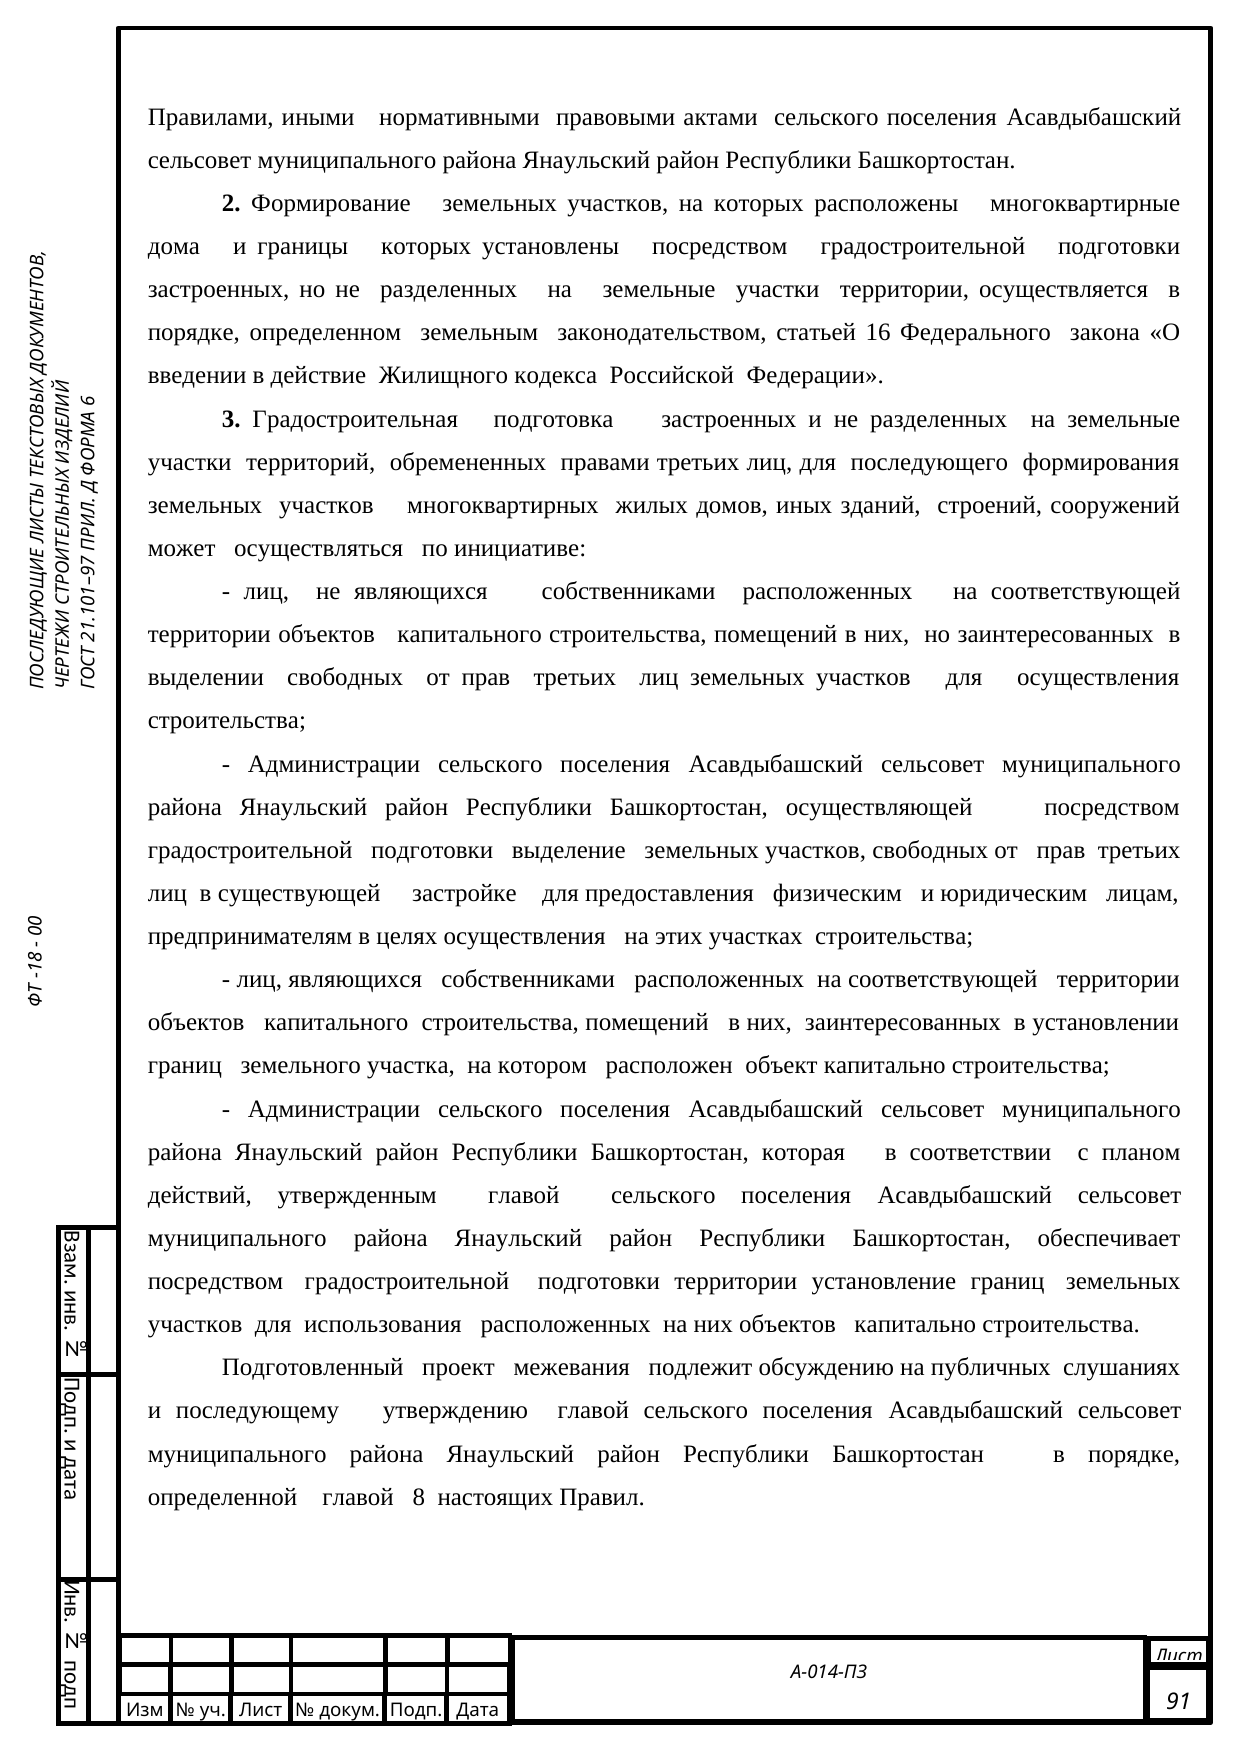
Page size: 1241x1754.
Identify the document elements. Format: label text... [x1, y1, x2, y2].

text - Администрации сельского поселения Асавдыбашский сельсовет муниципального района Янаульский район Республики Башкортостан, которая в соответствии с планом действий, утвержденным главой сельского поселения Асавдыбашский сельсовет муниципального района Янаульский район Республики Башкортостан, обеспечивает посредством градостроительной подготовки территории установление границ земельных участков для использования расположенных на них объектов капитально строительства. [148, 1094, 1181, 1338]
text Подготовленный проект межевания подлежит обсуждению на публичных слушаниях и последующему утверждению главой сельского поселения Асавдыбашский сельсовет муниципального района Янаульский район Республики Башкортостан в порядке, определенной главой 8 настоящих Правил. [148, 1352, 1181, 1511]
text 3. Градостроительная подготовка застроенных и не разделенных на земельные участки территорий, обремененных правами третьих лиц, для последующего формирования земельных участков многоквартирных жилых домов, иных зданий, строений, сооружений может осуществляться по инициативе: [148, 404, 1181, 562]
text - Администрации сельского поселения Асавдыбашский сельсовет муниципального района Янаульский район Республики Башкортостан, осуществляющей посредством градостроительной подготовки выделение земельных участков, свободных от прав третьих лиц в существующей застройке для предоставления физическим и юридическим лицам, предпринимателям в целях осуществления на этих участках строительства; [148, 749, 1181, 950]
text - лиц, не являющихся собственниками расположенных на соответствующей территории объектов капитального строительства, помещений в них, но заинтересованных в выделении свободных от прав третьих лиц земельных участков для осуществления строительства; [148, 576, 1181, 734]
text - лиц, являющихся собственниками расположенных на соответствующей территории объектов капитального строительства, помещений в них, заинтересованных в установлении границ земельного участка, на котором расположен объект капитально строительства; [148, 964, 1181, 1079]
text 2. Формирование земельных участков, на которых расположены многоквартирные дома и границы которых установлены посредством градостроительной подготовки застроенных, но не разделенных на земельные участки территории, осуществляется в порядке, определенном земельным законодательством, статьей 16 Федерального закона «О введении в действие Жилищного кодекса Российской Федерации». [148, 188, 1181, 389]
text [148, 102, 1181, 174]
